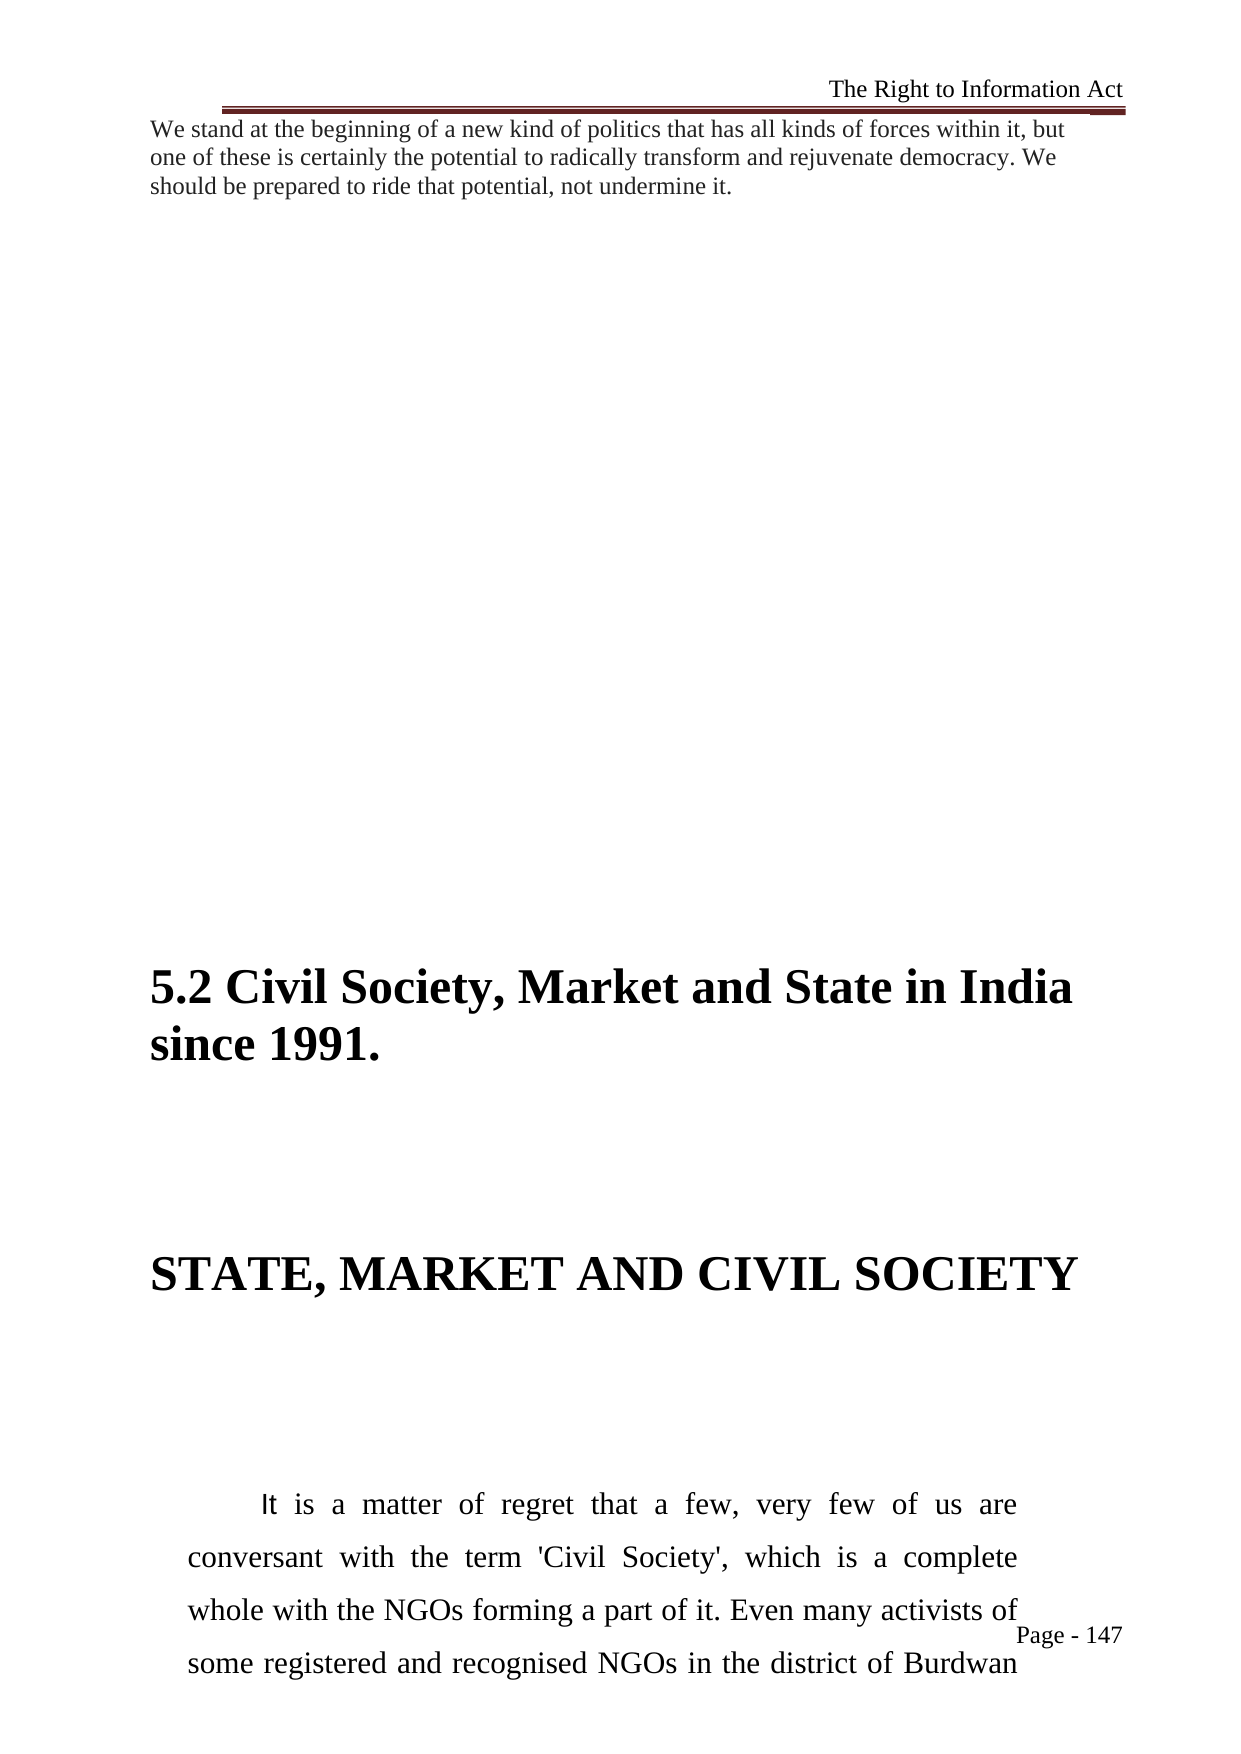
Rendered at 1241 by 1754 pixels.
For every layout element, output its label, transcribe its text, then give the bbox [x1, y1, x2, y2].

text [187, 1485, 1019, 1681]
text STATE, MARKET AND CIVIL SOCIETY [150, 1244, 1090, 1302]
text 5.2 Civil Society, Market and State in India since 1991. [150, 957, 1090, 1072]
text We stand at the beginning of a new kind of politics that has all kinds of forces within it, but one of these is certainly the potential to radically transform and rejuvenate democracy. We should be prepared to ride that potential, not undermine it. [150, 114, 1090, 200]
